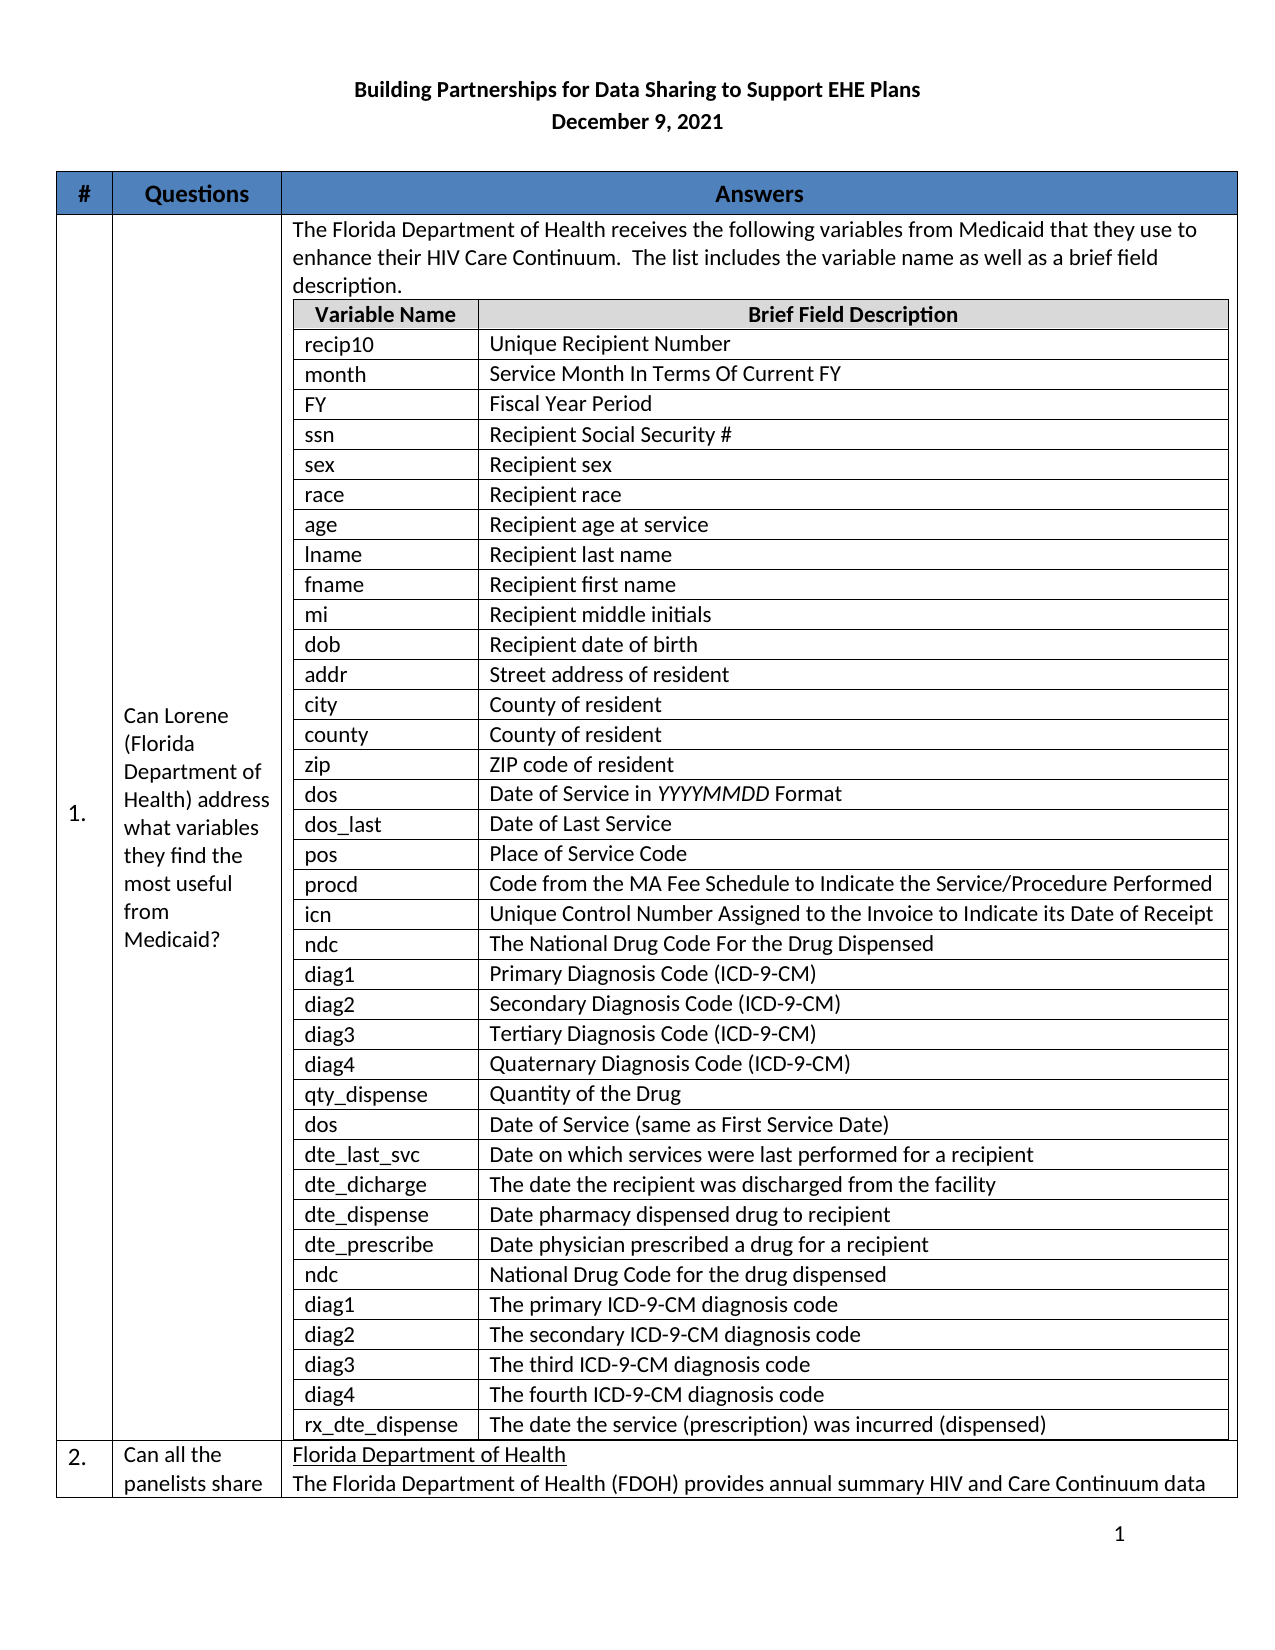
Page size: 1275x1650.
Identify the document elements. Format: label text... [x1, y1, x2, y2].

table_header Questions [113, 172, 281, 214]
table_cell The Florida Department of Health receives the following variables from Medicaid that they use to enhance their HIV Care Continuum. The list includes the variable name as well as a brief field description. [282, 215, 1237, 1439]
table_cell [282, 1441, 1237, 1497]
table_cell [57, 215, 112, 1439]
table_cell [113, 1441, 281, 1497]
table_cell [57, 1441, 112, 1497]
table_cell Can Lorene (Florida Department of Health) address what variables they find the most useful from Medicaid? [113, 215, 281, 1439]
table_header Answers [282, 172, 1237, 214]
table_header # [57, 172, 112, 214]
